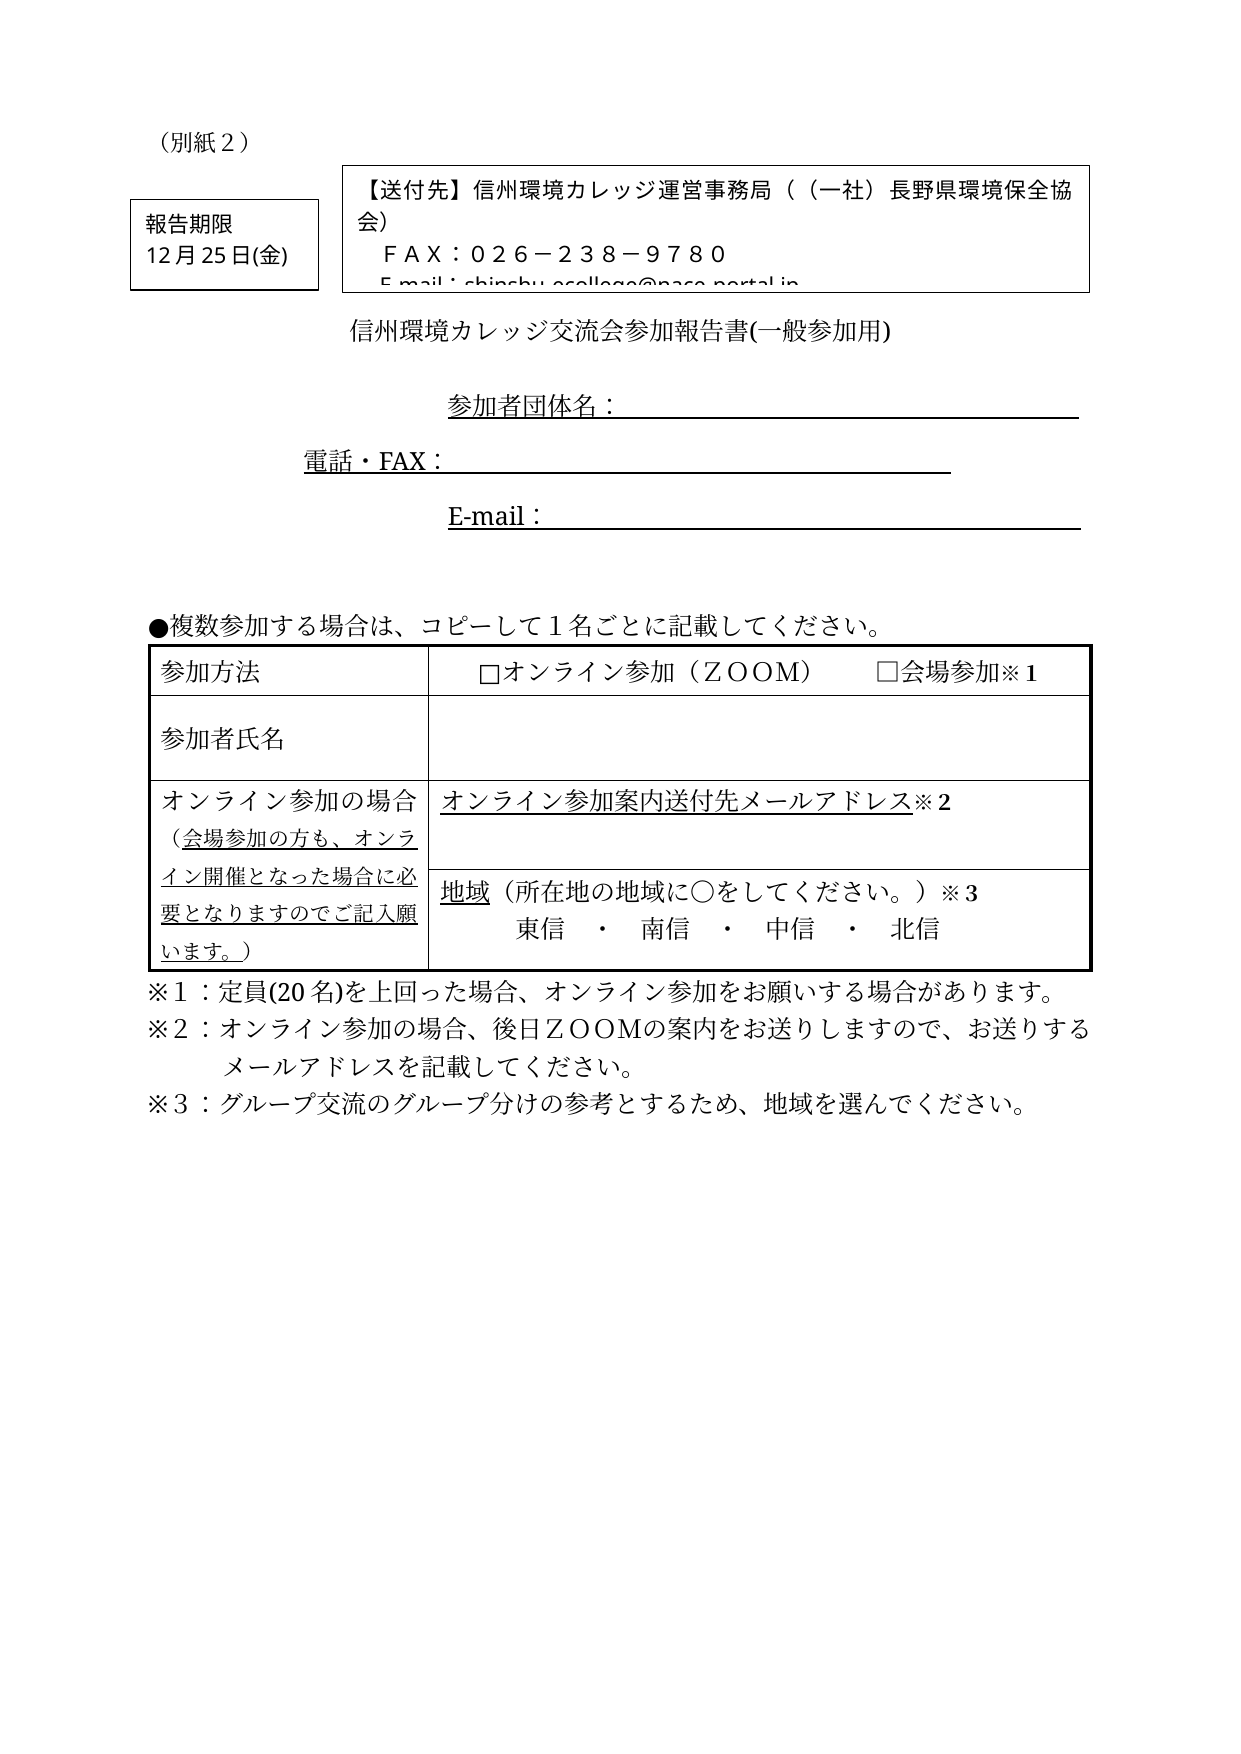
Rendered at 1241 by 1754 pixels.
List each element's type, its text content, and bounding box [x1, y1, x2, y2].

table_header □オンライン参加（ＺＯＯＭ） □会場参加※１ [429, 647, 1089, 695]
text 信州環境カレッジ交流会参加報告書(一般参加用) [148, 310, 1092, 348]
text ※１：定員(20名)を上回った場合、オンライン参加をお願いする場合があります。 [148, 972, 1092, 1009]
text ※２：オンライン参加の場合、後日ＺＯＯＭの案内をお送りしますので、お送りする [148, 1009, 1092, 1047]
text メールアドレスを記載してください。 [148, 1047, 1092, 1084]
table_cell [429, 696, 1089, 780]
text （別紙２） [148, 123, 1092, 160]
table_cell 地域（所在地の地域に〇をしてください。）※３ 東信 ・ 南信 ・ 中信 ・ 北信 [429, 870, 1089, 969]
table_cell オンライン参加案内送付先メールアドレス※２ [429, 781, 1089, 868]
text 電話・FAX： [148, 441, 1092, 478]
table_cell 参加者氏名 [151, 696, 428, 780]
text E-mail： [148, 496, 1092, 534]
table_cell オンライン参加の場合（会場参加の方も、オンライン開催となった場合に必要となりますのでご記入願います。） [151, 781, 428, 969]
table_header 参加方法 [151, 647, 428, 695]
text ●複数参加する場合は、コピーして１名ごとに記載してください。 [148, 606, 1092, 644]
text ※３：グループ交流のグループ分けの参考とするため、地域を選んでください。 [148, 1084, 1092, 1122]
text 参加者団体名： [148, 385, 1092, 423]
